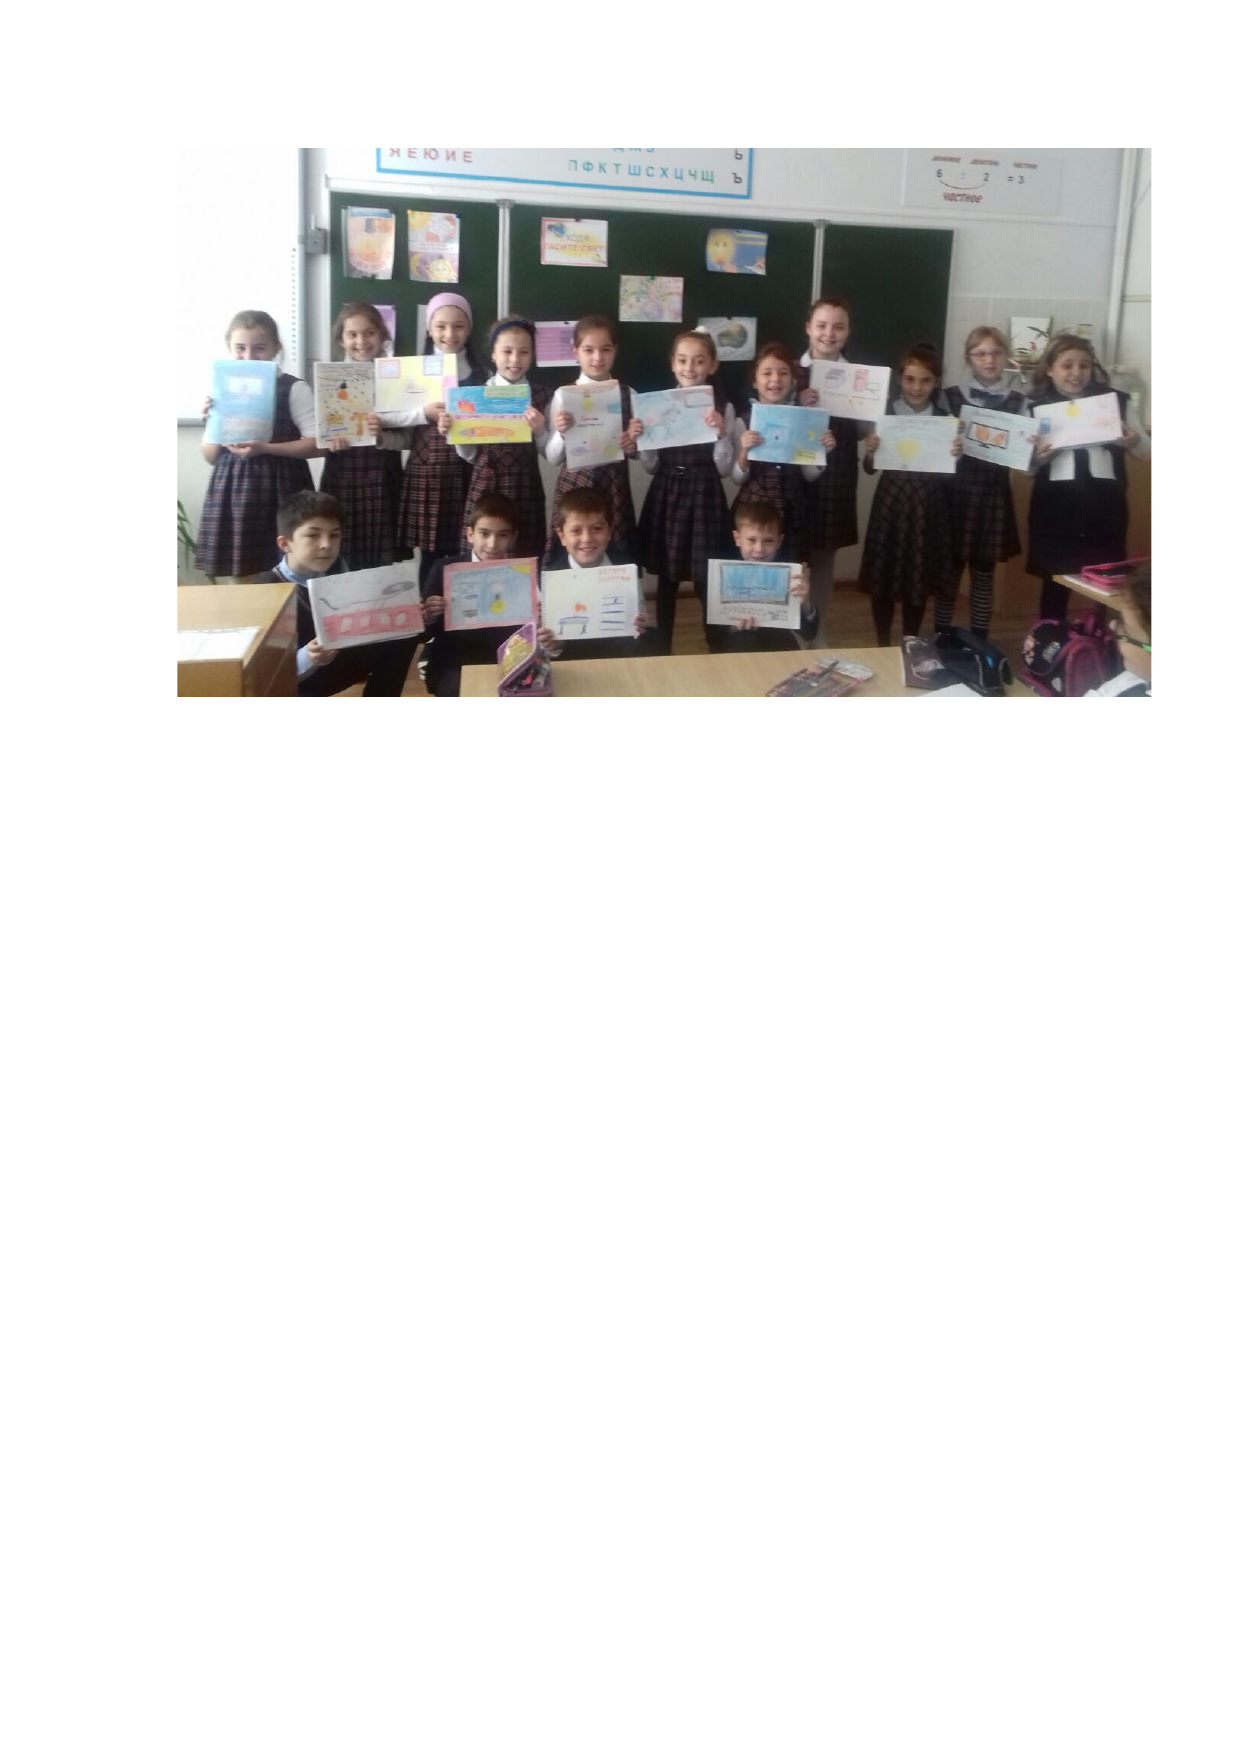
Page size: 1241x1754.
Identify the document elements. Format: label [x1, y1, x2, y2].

picture [177, 148, 1152, 697]
